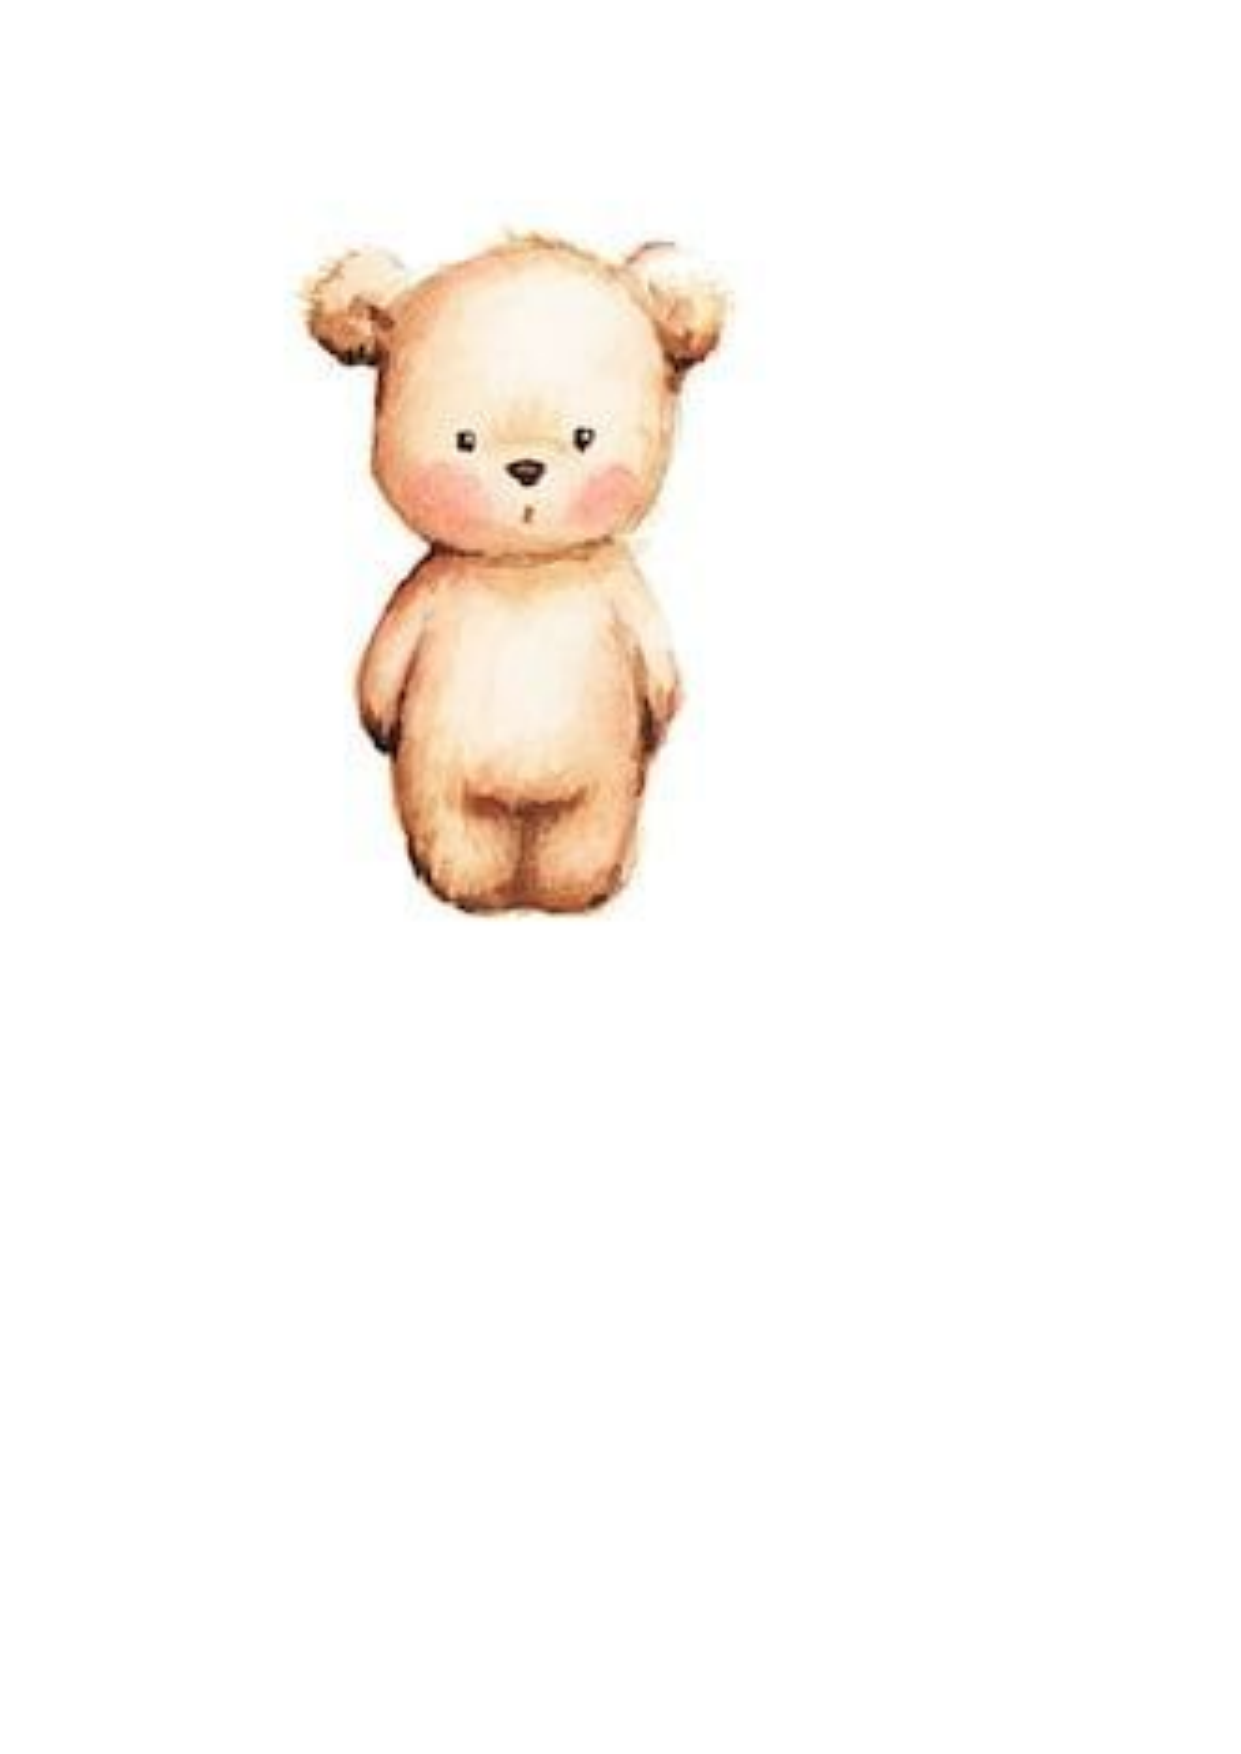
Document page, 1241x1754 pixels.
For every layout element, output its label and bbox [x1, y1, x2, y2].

picture [150, 150, 941, 1023]
